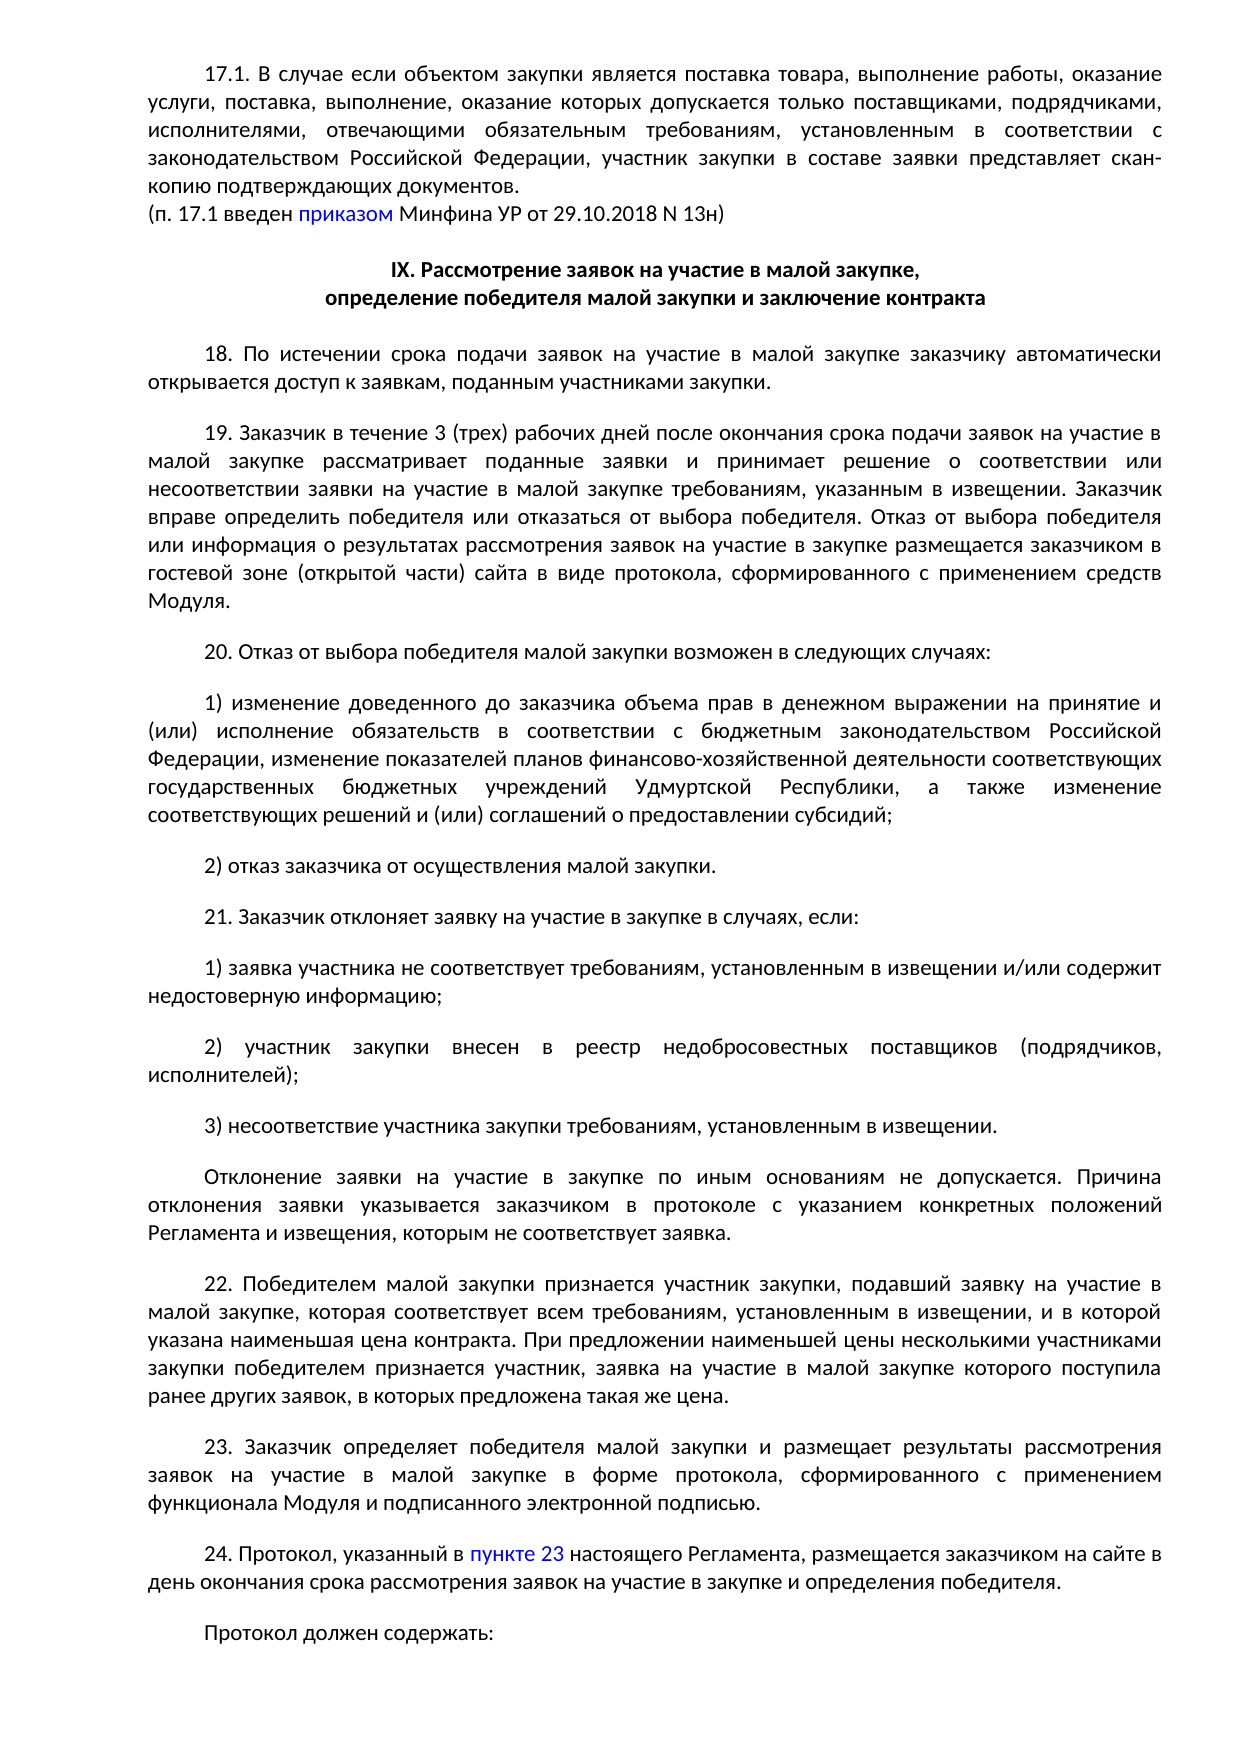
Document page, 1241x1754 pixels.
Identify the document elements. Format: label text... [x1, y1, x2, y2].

title IX. Рассмотрение заявок на участие в малой закупке, [148, 255, 1163, 283]
text 1) изменение доведенного до заказчика объема прав в денежном выражении на принятие и (или) исполнение обязательств в соответствии с бюджетным законодательством Российской Федерации, изменение показателей планов финансово-хозяйственной деятельности соответствующих государственных бюджетных учреждений Удмуртской Республики, а также изменение соответствующих решений и (или) соглашений о предоставлении субсидий; [148, 688, 1163, 828]
text 1) заявка участника не соответствует требованиям, установленным в извещении и/или содержит недостоверную информацию; [148, 953, 1163, 1009]
text (п. 17.1 введен приказом Минфина УР от 29.10.2018 N 13н) [148, 199, 1163, 227]
text 2) отказ заказчика от осуществления малой закупки. [148, 851, 1163, 879]
text 24. Протокол, указанный в пункте 23 настоящего Регламента, размещается заказчиком на сайте в день окончания срока рассмотрения заявок на участие в закупке и определения победителя. [148, 1539, 1163, 1595]
title определение победителя малой закупки и заключение контракта [148, 283, 1163, 311]
text 20. Отказ от выбора победителя малой закупки возможен в следующих случаях: [148, 637, 1163, 665]
text 17.1. В случае если объектом закупки является поставка товара, выполнение работы, оказание услуги, поставка, выполнение, оказание которых допускается только поставщиками, подрядчиками, исполнителями, отвечающими обязательным требованиям, установленным в соответствии с законодательством Российской Федерации, участник закупки в составе заявки представляет скан-копию подтверждающих документов. [148, 59, 1163, 199]
text 23. Заказчик определяет победителя малой закупки и размещает результаты рассмотрения заявок на участие в малой закупке в форме протокола, сформированного с применением функционала Модуля и подписанного электронной подписью. [148, 1432, 1163, 1516]
text 3) несоответствие участника закупки требованиям, установленным в извещении. [148, 1111, 1163, 1139]
text 22. Победителем малой закупки признается участник закупки, подавший заявку на участие в малой закупке, которая соответствует всем требованиям, установленным в извещении, и в которой указана наименьшая цена контракта. При предложении наименьшей цены несколькими участниками закупки победителем признается участник, заявка на участие в малой закупке которого поступила ранее других заявок, в которых предложена такая же цена. [148, 1269, 1163, 1409]
text 19. Заказчик в течение 3 (трех) рабочих дней после окончания срока подачи заявок на участие в малой закупке рассматривает поданные заявки и принимает решение о соответствии или несоответствии заявки на участие в малой закупке требованиям, указанным в извещении. Заказчик вправе определить победителя или отказаться от выбора победителя. Отказ от выбора победителя или информация о результатах рассмотрения заявок на участие в закупке размещается заказчиком в гостевой зоне (открытой части) сайта в виде протокола, сформированного с применением средств Модуля. [148, 418, 1163, 614]
text 18. По истечении срока подачи заявок на участие в малой закупке заказчику автоматически открывается доступ к заявкам, поданным участниками закупки. [148, 339, 1163, 395]
text Протокол должен содержать: [148, 1618, 1163, 1646]
text Отклонение заявки на участие в закупке по иным основаниям не допускается. Причина отклонения заявки указывается заказчиком в протоколе с указанием конкретных положений Регламента и извещения, которым не соответствует заявка. [148, 1162, 1163, 1246]
text 21. Заказчик отклоняет заявку на участие в закупке в случаях, если: [148, 902, 1163, 930]
text 2) участник закупки внесен в реестр недобросовестных поставщиков (подрядчиков, исполнителей); [148, 1032, 1163, 1088]
